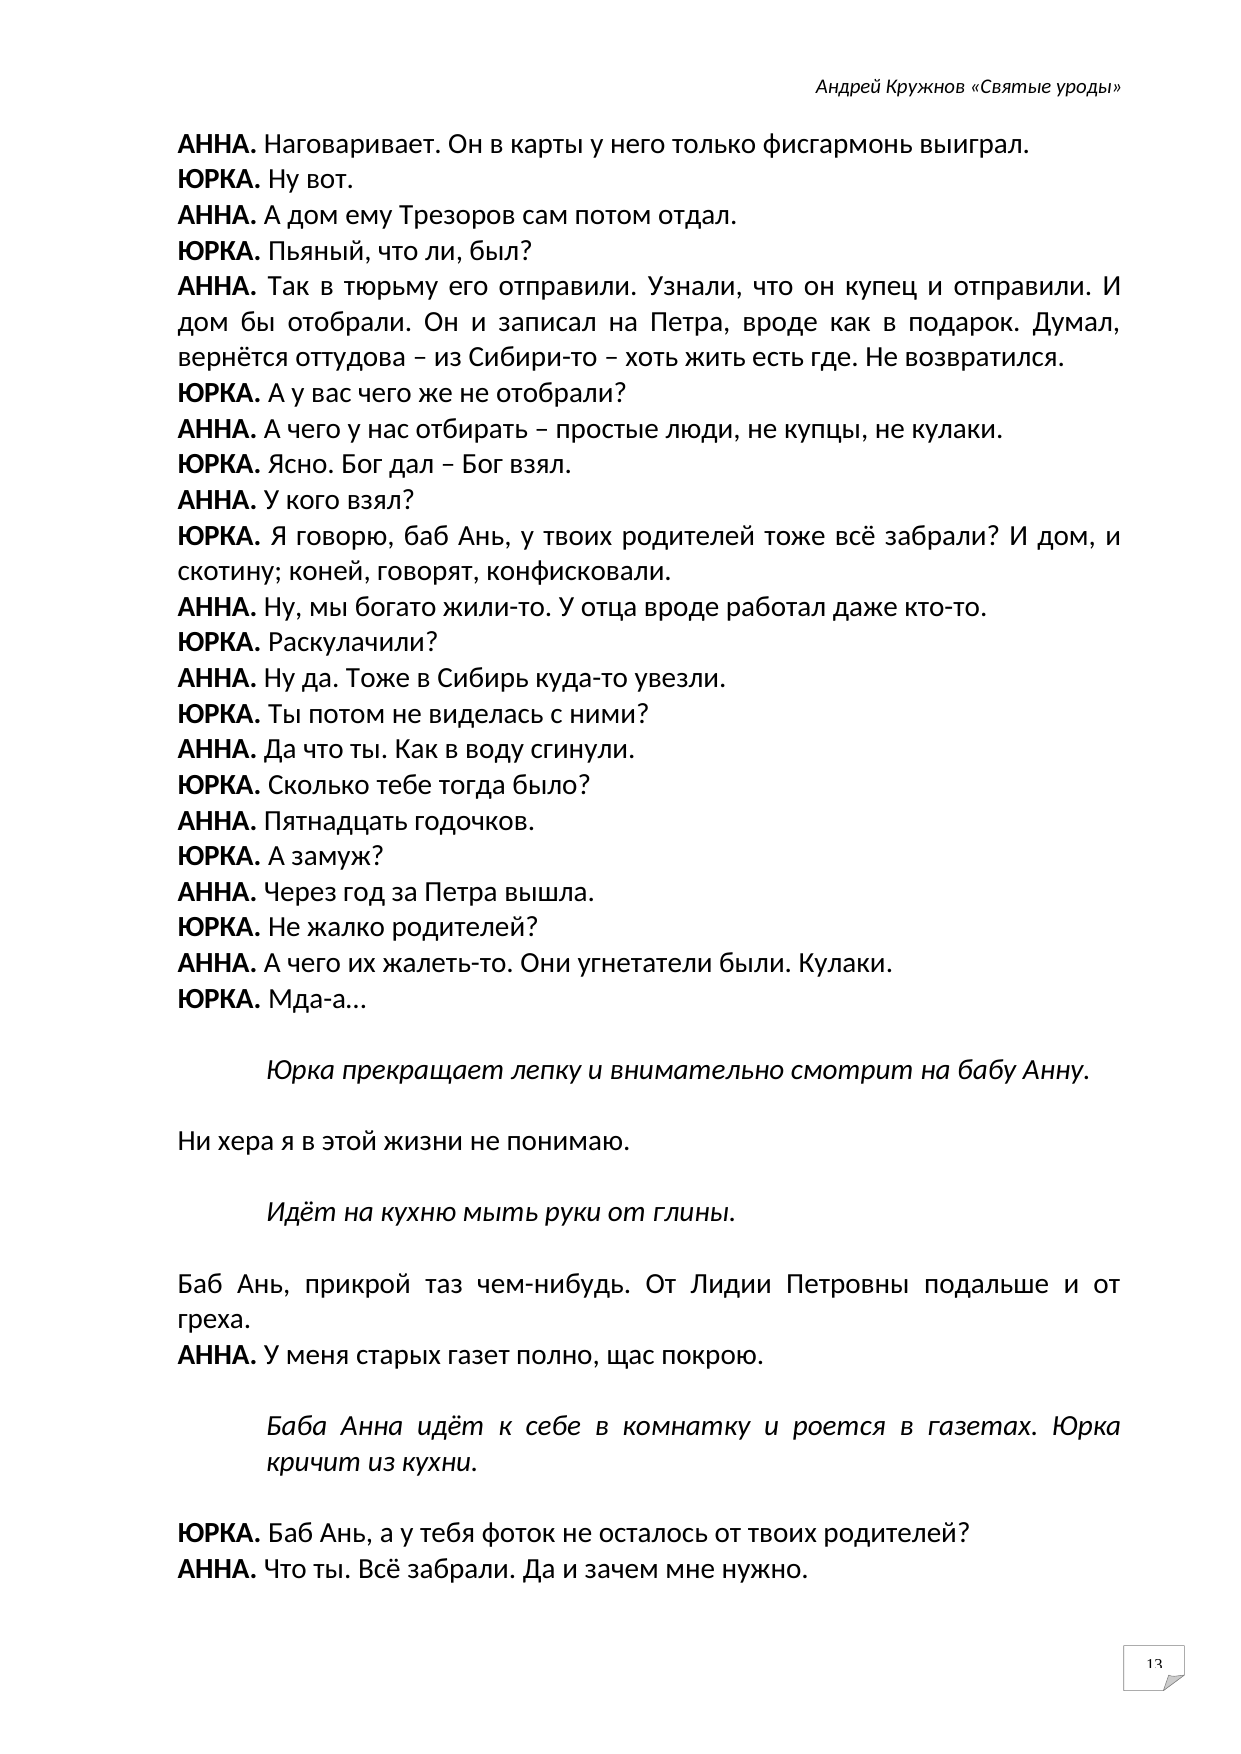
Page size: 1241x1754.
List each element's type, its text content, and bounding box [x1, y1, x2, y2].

text АННА. Наговаривает. Он в карты у него только фисгармонь выиграл. [177, 125, 1122, 160]
text ЮРКА. А замуж? [177, 837, 1122, 873]
text ЮРКА. Раскулачили? [177, 623, 1122, 659]
text АННА. Ну, мы богато жили-то. У отца вроде работал даже кто-то. [177, 588, 1122, 623]
text ЮРКА. Я говорю, баб Ань, у твоих родителей тоже всё забрали? И дом, и скотину; коней, говорят, конфисковали. [177, 517, 1122, 588]
text АННА. А дом ему Трезоров сам потом отдал. [177, 196, 1122, 232]
text Идёт на кухню мыть руки от глины. [266, 1193, 1122, 1229]
text Ни хера я в этой жизни не понимаю. [177, 1122, 1122, 1158]
text Баба Анна идёт к себе в комнатку и роется в газетах. Юрка кричит из кухни. [266, 1407, 1122, 1478]
text АННА. Ну да. Тоже в Сибирь куда-то увезли. [177, 659, 1122, 695]
text ЮРКА. Ясно. Бог дал – Бог взял. [177, 445, 1122, 481]
text АННА. Что ты. Всё забрали. Да и зачем мне нужно. [177, 1550, 1122, 1585]
text АННА. А чего у нас отбирать – простые люди, не купцы, не кулаки. [177, 410, 1122, 445]
text ЮРКА. Не жалко родителей? [177, 908, 1122, 944]
text ЮРКА. Ну вот. [177, 160, 1122, 196]
text ЮРКА. Пьяный, что ли, был? [177, 232, 1122, 267]
text АННА. У кого взял? [177, 481, 1122, 517]
text Баб Ань, прикрой таз чем-нибудь. От Лидии Петровны подальше и от греха. [177, 1265, 1122, 1336]
text АННА. Да что ты. Как в воду сгинули. [177, 730, 1122, 766]
text Юрка прекращает лепку и внимательно смотрит на бабу Анну. [266, 1051, 1122, 1087]
text ЮРКА. Ты потом не виделась с ними? [177, 695, 1122, 730]
text АННА. А чего их жалеть-то. Они угнетатели были. Кулаки. [177, 944, 1122, 980]
text ЮРКА. Мда-а… [177, 980, 1122, 1015]
text АННА. Пятнадцать годочков. [177, 802, 1122, 837]
text ЮРКА. А у вас чего же не отобрали? [177, 374, 1122, 410]
text АННА. Через год за Петра вышла. [177, 873, 1122, 908]
text АННА. У меня старых газет полно, щас покрою. [177, 1336, 1122, 1372]
text АННА. Так в тюрьму его отправили. Узнали, что он купец и отправили. И дом бы отобрали. Он и записал на Петра, вроде как в подарок. Думал, вернётся оттудова – из Сибири-то – хоть жить есть где. Не возвратился. [177, 267, 1122, 374]
text ЮРКА. Баб Ань, а у тебя фоток не осталось от твоих родителей? [177, 1514, 1122, 1550]
text ЮРКА. Сколько тебе тогда было? [177, 766, 1122, 802]
